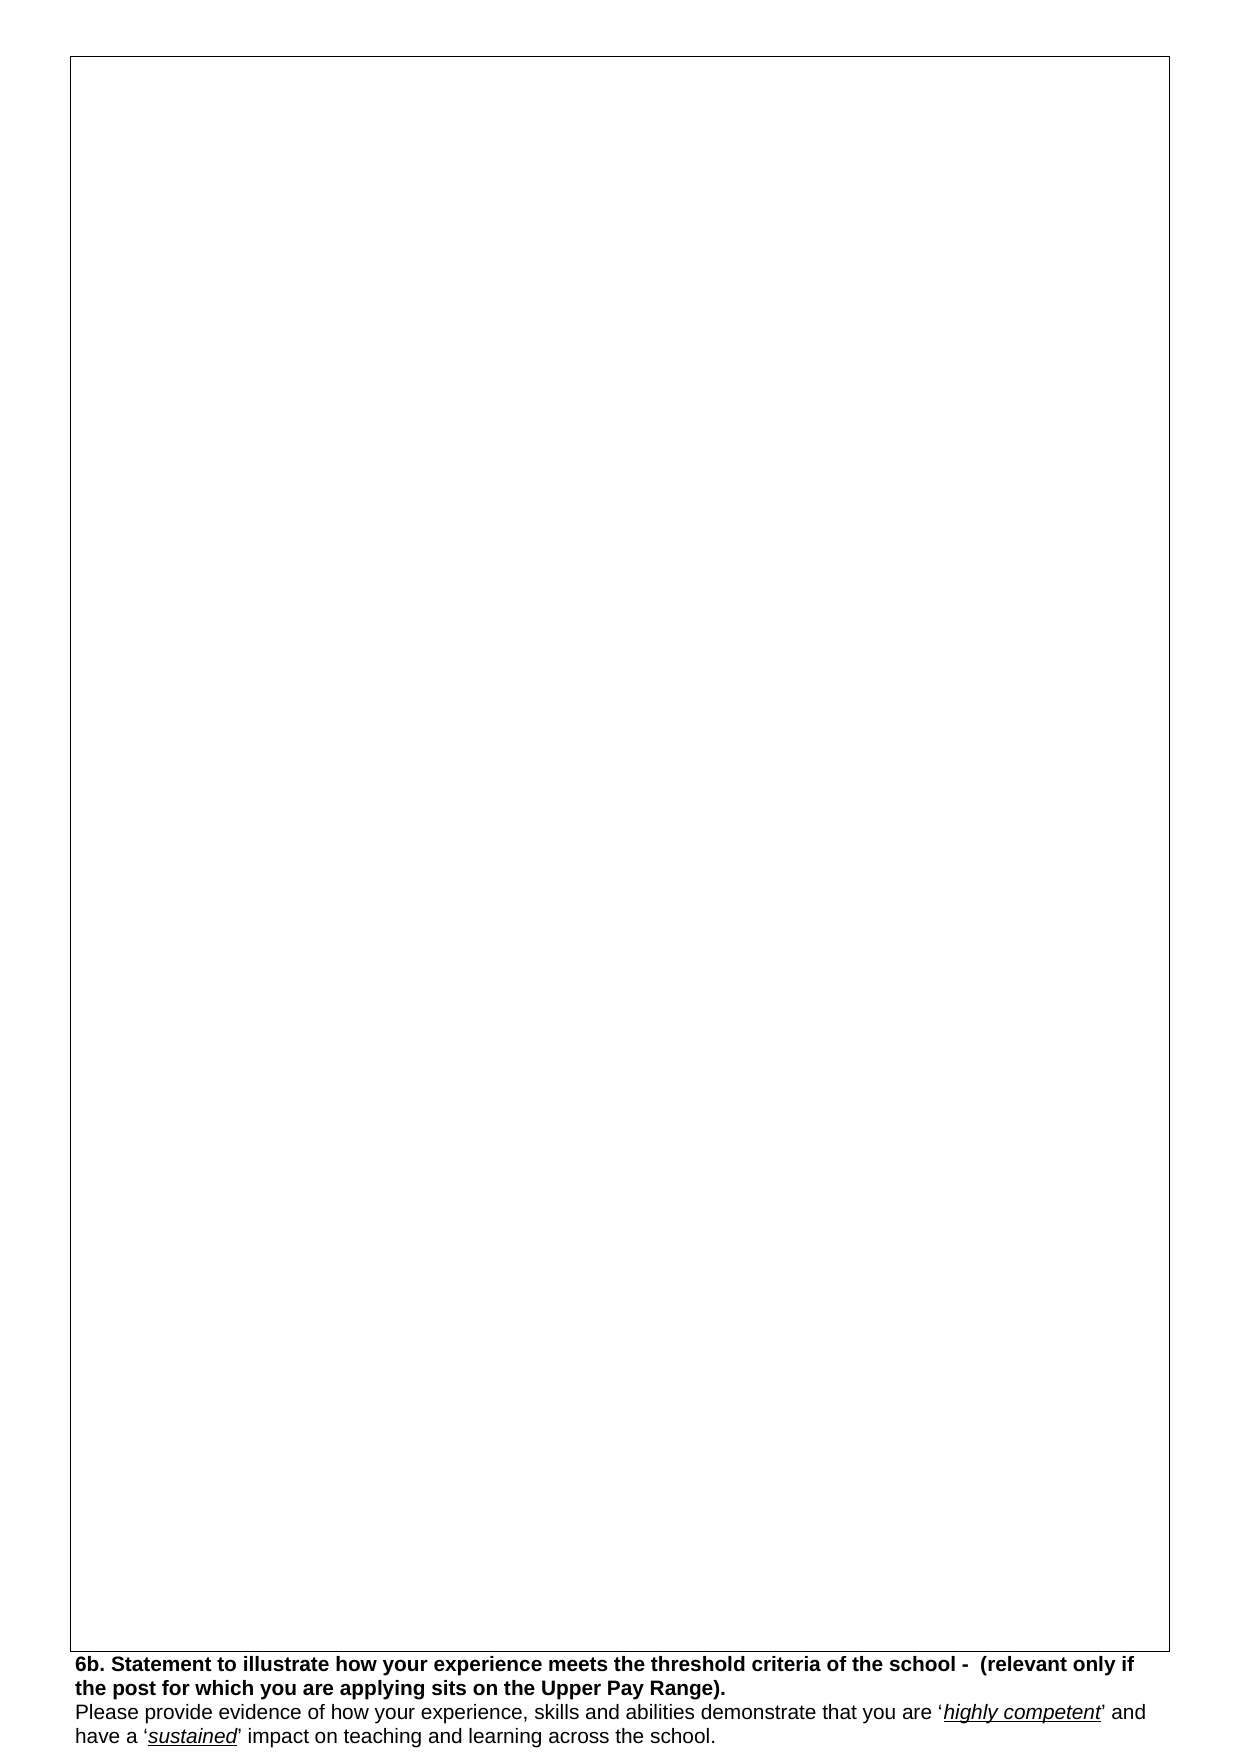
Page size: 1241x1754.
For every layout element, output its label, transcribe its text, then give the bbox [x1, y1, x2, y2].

table_cell [71, 57, 1169, 1651]
text 6b. Statement to illustrate how your experience meets the threshold criteria of the school - (relevant only if the post for which you are applying sits on the Upper Pay Range). Please provide evidence of how your experience, skills and abilities demonstrate that you are ‘highly competent’ and have a ‘sustained’ impact on teaching and learning across the school. [75, 1652, 1165, 1748]
